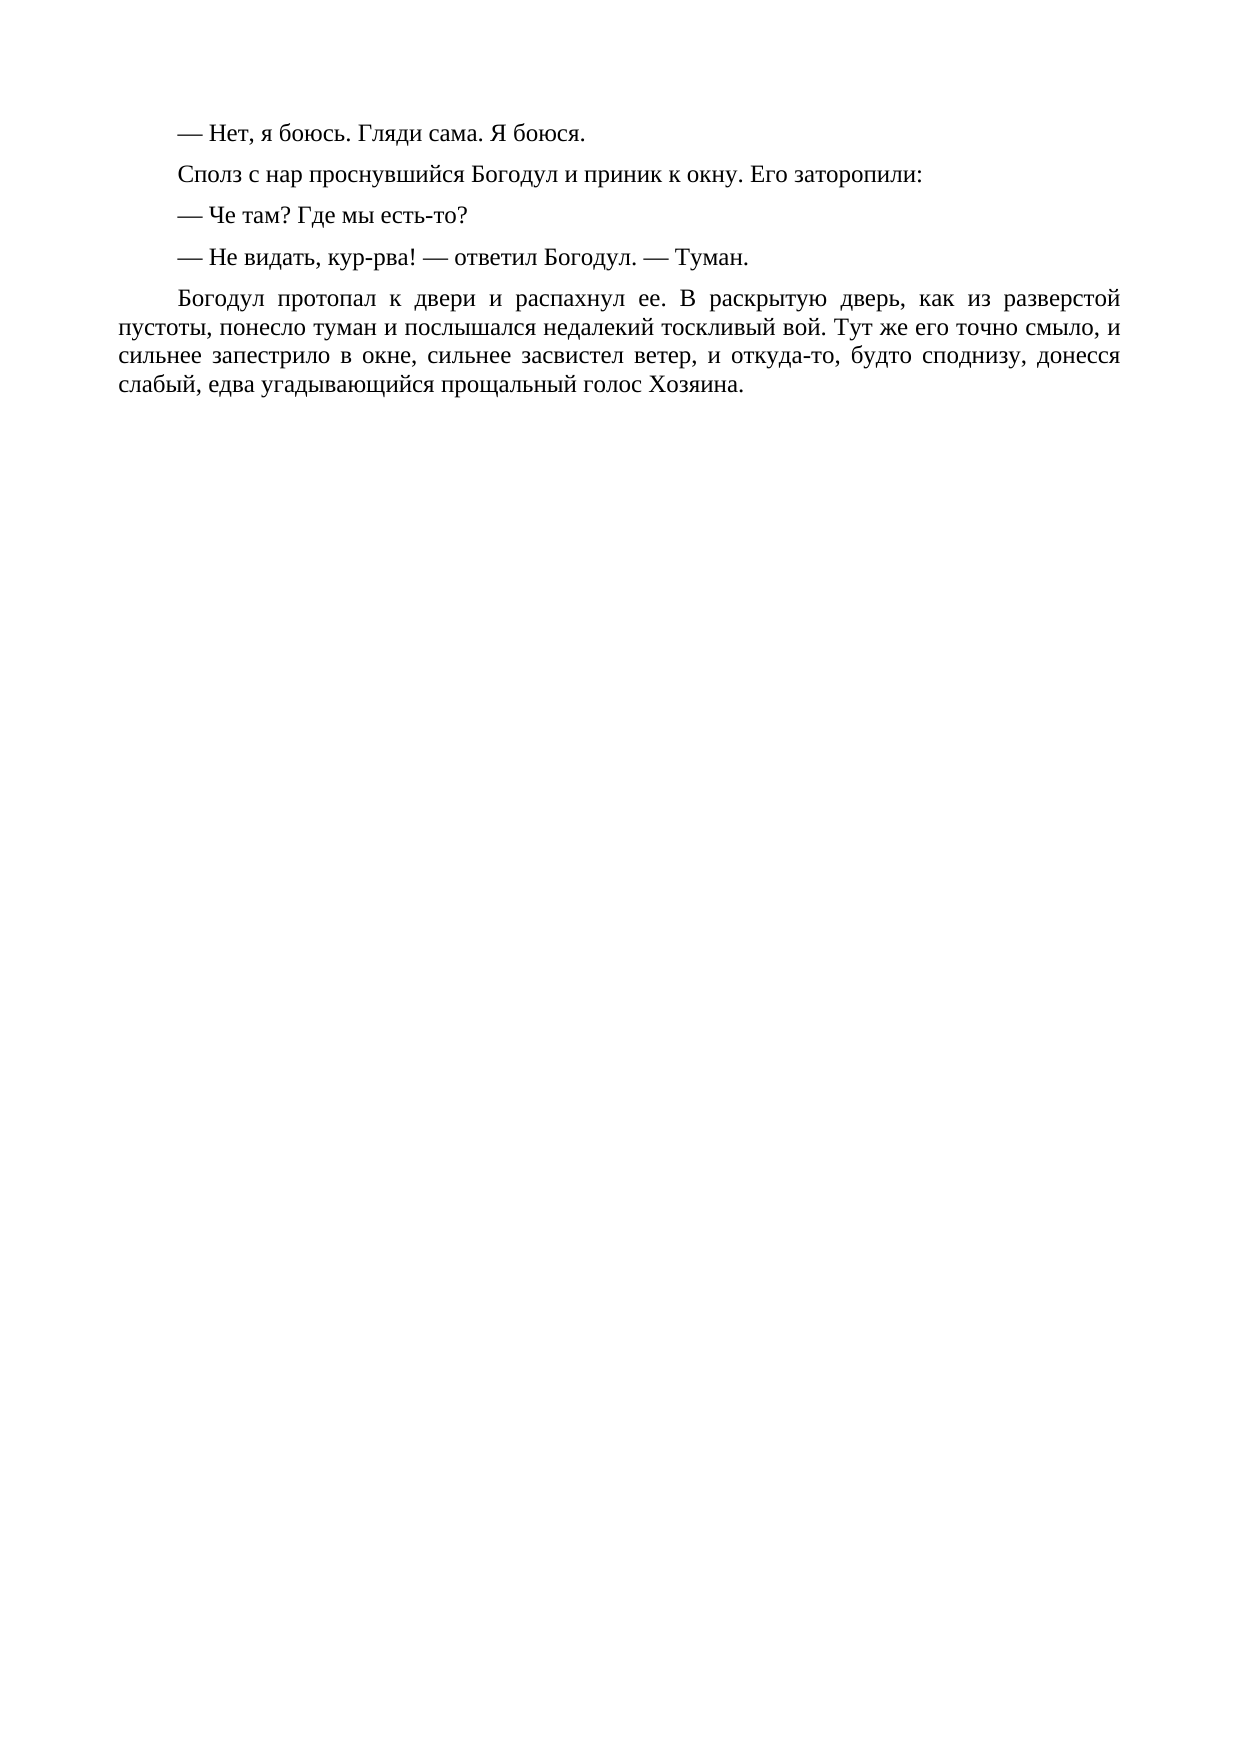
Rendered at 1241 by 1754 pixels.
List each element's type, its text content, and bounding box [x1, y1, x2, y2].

text Сполз с нар проснувшийся Богодул и приник к окну. Его заторопили: [118, 159, 1122, 188]
text — Че там? Где мы есть-то? [118, 201, 1122, 229]
text — Не видать, кур-рва! — ответил Богодул. — Туман. [118, 242, 1122, 271]
text Богодул протопал к двери и распахнул ее. В раскрытую дверь, как из разверстой пустоты, понесло туман и послышался недалекий тоскливый вой. Тут же его точно смыло, и сильнее запестрило в окне, сильнее засвистел ветер, и откуда-то, будто споднизу, донесся слабый, едва угадывающийся прощальный голос Хозяина. [118, 283, 1122, 398]
text — Нет, я боюсь. Гляди сама. Я боюся. [118, 118, 1122, 147]
